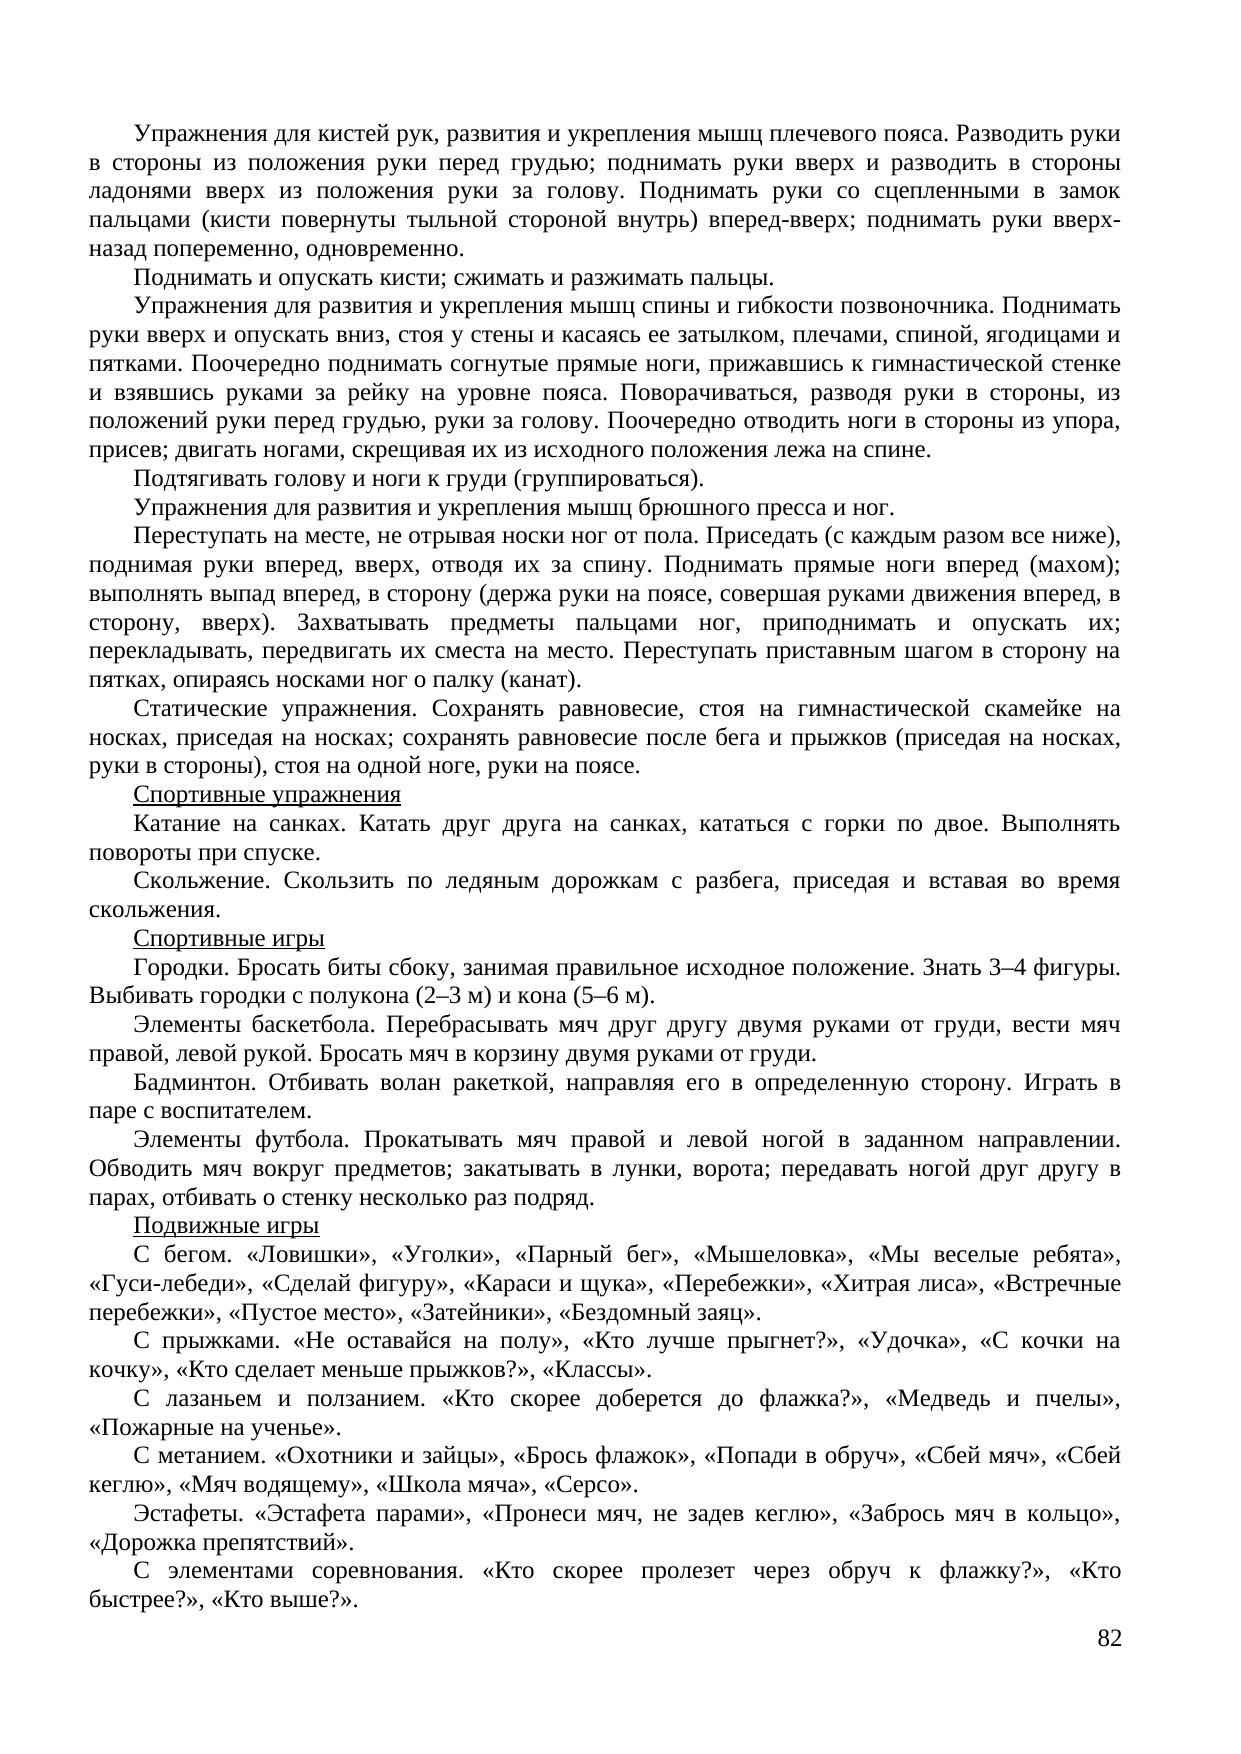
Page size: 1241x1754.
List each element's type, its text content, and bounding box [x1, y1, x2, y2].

text С элементами соревнования. «Кто скорее пролезет через обруч к флажку?», «Кто быстрее?», «Кто выше?». [89, 1556, 1122, 1613]
text Спортивные упражнения [89, 779, 1122, 808]
text Элементы футбола. Прокатывать мяч правой и левой ногой в заданном направлении. Обводить мяч вокруг предметов; закатывать в лунки, ворота; передавать ногой друг другу в парах, отбивать о стенку несколько раз подряд. [89, 1124, 1122, 1211]
text С лазаньем и ползанием. «Кто скорее доберется до флажка?», «Медведь и пчелы», «Пожарные на ученье». [89, 1383, 1122, 1441]
text Эстафеты. «Эстафета парами», «Пронеси мяч, не задев кеглю», «Забрось мяч в кольцо», «Дорожка препятствий». [89, 1498, 1122, 1556]
text Упражнения для кистей рук, развития и укрепления мышц плечевого пояса. Разводить руки в стороны из положения руки перед грудью; поднимать руки вверх и разводить в стороны ладонями вверх из положения руки за голову. Поднимать руки со сцепленными в замок пальцами (кисти повернуты тыльной стороной внутрь) вперед-вверх; поднимать руки вверх-назад попеременно, одновременно. [89, 118, 1122, 262]
text С метанием. «Охотники и зайцы», «Брось флажок», «Попади в обруч», «Сбей мяч», «Сбей кеглю», «Мяч водящему», «Школа мяча», «Серсо». [89, 1441, 1122, 1498]
text С бегом. «Ловишки», «Уголки», «Парный бег», «Мышеловка», «Мы веселые ребята», «Гуси-лебеди», «Сделай фигуру», «Караси и щука», «Перебежки», «Хитрая лиса», «Встречные перебежки», «Пустое место», «Затейники», «Бездомный заяц». [89, 1239, 1122, 1326]
text Городки. Бросать биты сбоку, занимая правильное исходное положение. Знать 3–4 фигуры. Выбивать городки с полукона (2–3 м) и кона (5–6 м). [89, 952, 1122, 1009]
text С прыжками. «Не оставайся на полу», «Кто лучше прыгнет?», «Удочка», «С кочки на кочку», «Кто сделает меньше прыжков?», «Классы». [89, 1326, 1122, 1383]
text Подтягивать голову и ноги к груди (группироваться). [89, 463, 1122, 492]
text Скольжение. Скользить по ледяным дорожкам с разбега, приседая и вставая во время скольжения. [89, 866, 1122, 923]
text Подвижные игры [89, 1211, 1122, 1239]
text Переступать на месте, не отрывая носки ног от пола. Приседать (с каждым разом все ниже), поднимая руки вперед, вверх, отводя их за спину. Поднимать прямые ноги вперед (махом); выполнять выпад вперед, в сторону (держа руки на поясе, совершая руками движения вперед, в сторону, вверх). Захватывать предметы пальцами ног, приподнимать и опускать их; перекладывать, передвигать их сместа на место. Переступать приставным шагом в сторону на пятках, опираясь носками ног о палку (канат). [89, 521, 1122, 693]
text Упражнения для развития и укрепления мышц брюшного пресса и ног. [89, 492, 1122, 521]
text Статические упражнения. Сохранять равновесие, стоя на гимнастической скамейке на носках, приседая на носках; сохранять равновесие после бега и прыжков (приседая на носках, руки в стороны), стоя на одной ноге, руки на поясе. [89, 693, 1122, 779]
text Спортивные игры [89, 923, 1122, 952]
text Элементы баскетбола. Перебрасывать мяч друг другу двумя руками от груди, вести мяч правой, левой рукой. Бросать мяч в корзину двумя руками от груди. [89, 1009, 1122, 1067]
text Катание на санках. Катать друг друга на санках, кататься с горки по двое. Выполнять повороты при спуске. [89, 808, 1122, 866]
text Упражнения для развития и укрепления мышц спины и гибкости позвоночника. Поднимать руки вверх и опускать вниз, стоя у стены и касаясь ее затылком, плечами, спиной, ягодицами и пятками. Поочередно поднимать согнутые прямые ноги, прижавшись к гимнастической стенке и взявшись руками за рейку на уровне пояса. Поворачиваться, разводя руки в стороны, из положений руки перед грудью, руки за голову. Поочередно отводить ноги в стороны из упора, присев; двигать ногами, скрещивая их из исходного положения лежа на спине. [89, 291, 1122, 463]
text Бадминтон. Отбивать волан ракеткой, направляя его в определенную сторону. Играть в паре с воспитателем. [89, 1067, 1122, 1124]
text Поднимать и опускать кисти; сжимать и разжимать пальцы. [89, 262, 1122, 291]
